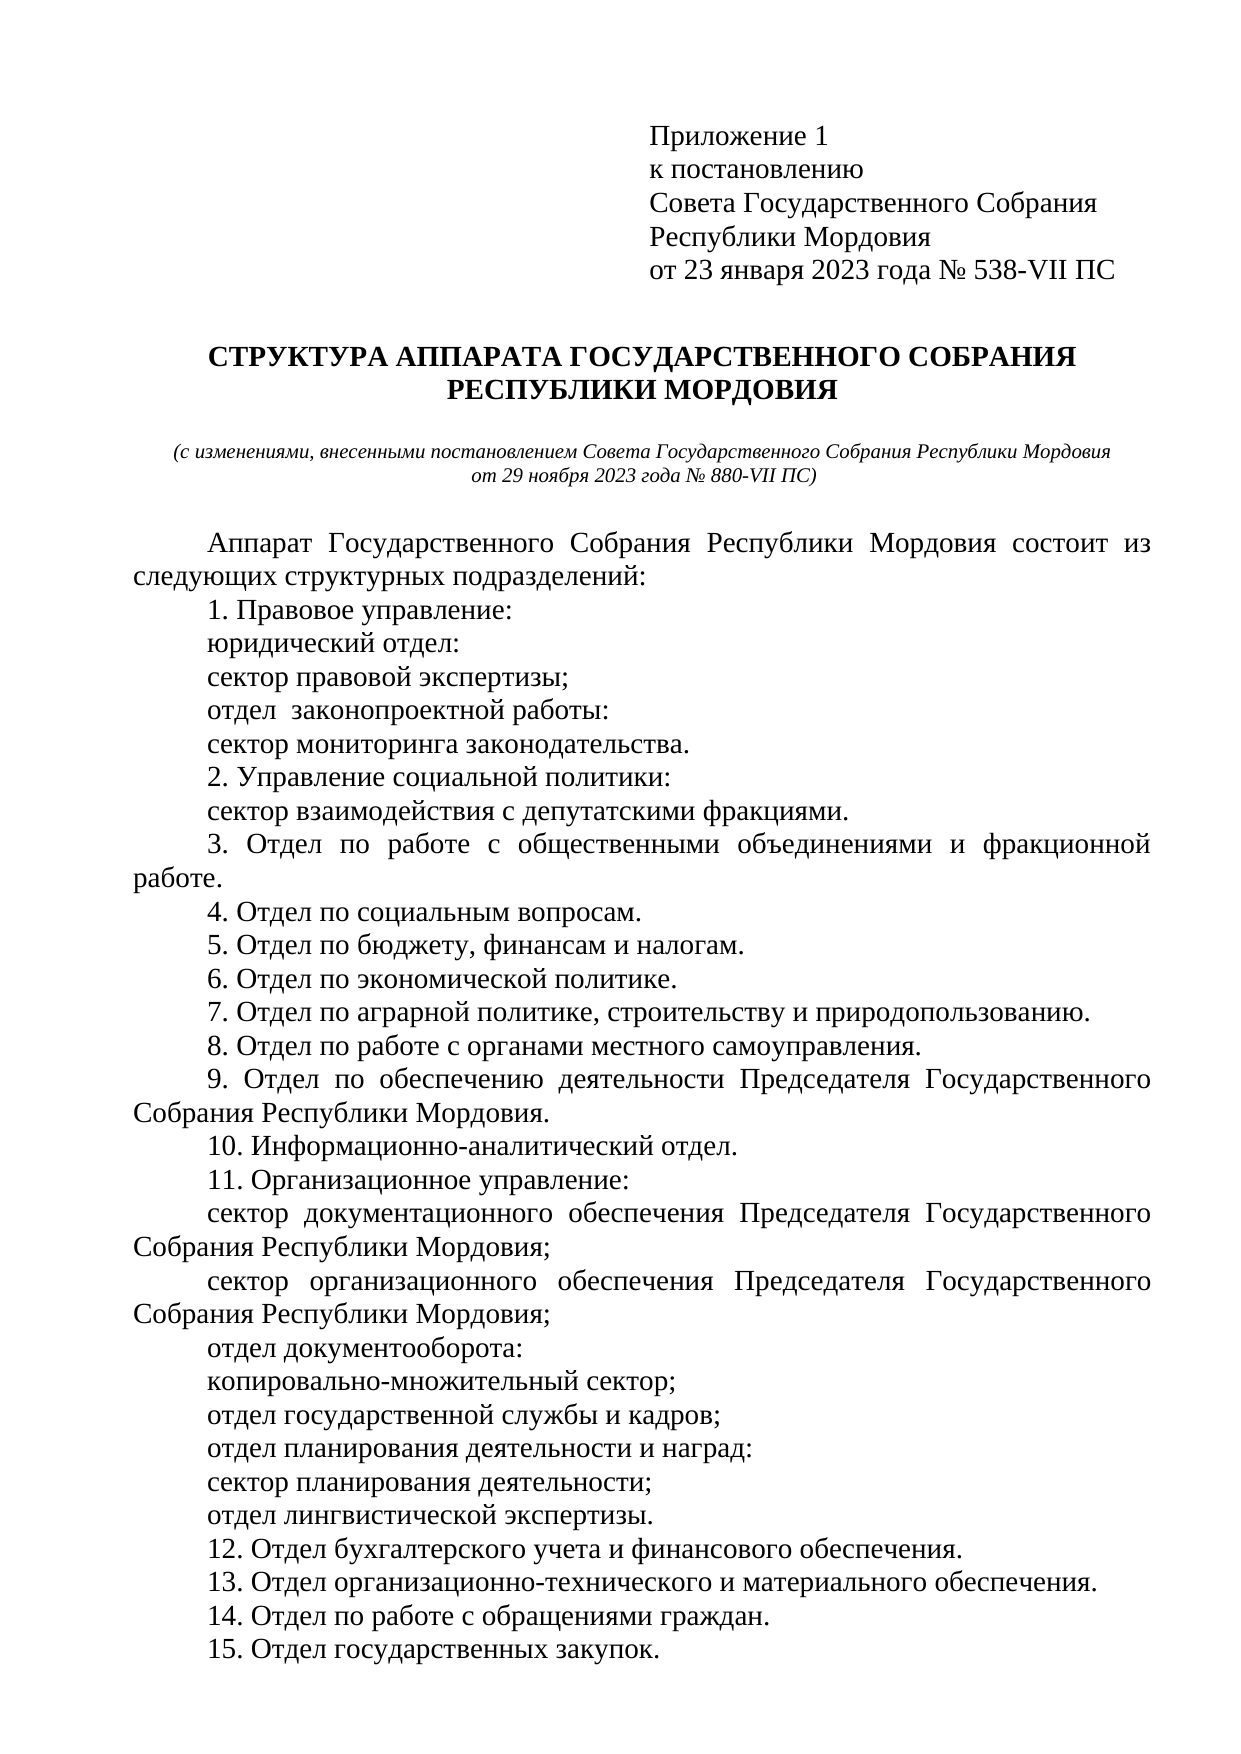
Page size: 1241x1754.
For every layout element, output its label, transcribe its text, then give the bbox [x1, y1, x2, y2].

text 3. Отдел по работе с общественными объединениями и фракционной работе. [133, 827, 1152, 894]
text отдел документооборота: [133, 1330, 1152, 1363]
text к постановлению [133, 152, 1152, 185]
text Аппарат Государственного Собрания Республики Мордовия состоит из следующих структурных подразделений: [133, 525, 1152, 592]
text сектор правовой экспертизы; [133, 659, 1152, 692]
text (с изменениями, внесенными постановлением Совета Государственного Собрания Республики Мордовия [133, 439, 1152, 463]
text сектор организационного обеспечения Председателя Государственного Собрания Республики Мордовия; [133, 1263, 1152, 1330]
text сектор взаимодействия с депутатскими фракциями. [133, 793, 1152, 827]
text от 23 января 2023 года № 538-VII ПС [133, 252, 1152, 286]
text отдел государственной службы и кадров; [133, 1397, 1152, 1430]
text сектор мониторинга законодательства. [133, 726, 1152, 759]
text СТРУКТУРА АППАРАТА ГОСУДАРСТВЕННОГО СОБРАНИЯ [133, 339, 1152, 372]
text сектор документационного обеспечения Председателя Государственного Собрания Республики Мордовия; [133, 1196, 1152, 1263]
text отдел лингвистической экспертизы. [133, 1497, 1152, 1531]
text 4. Отдел по социальным вопросам. [133, 894, 1152, 927]
text 12. Отдел бухгалтерского учета и финансового обеспечения. [133, 1531, 1152, 1564]
text 1. Правовое управление: [133, 592, 1152, 625]
text Приложение 1 [575, 118, 1152, 152]
text 14. Отдел по работе с обращениями граждан. [133, 1598, 1152, 1632]
text отдел законопроектной работы: [133, 692, 1152, 726]
text сектор планирования деятельности; [133, 1464, 1152, 1497]
text от 29 ноября 2023 года № 880-VII ПС) [133, 463, 1152, 487]
text 5. Отдел по бюджету, финансам и налогам. [133, 927, 1152, 961]
text копировально-множительный сектор; [133, 1363, 1152, 1397]
text 10. Информационно-аналитический отдел. [133, 1128, 1152, 1162]
text отдел планирования деятельности и наград: [133, 1430, 1152, 1464]
text юридический отдел: [133, 625, 1152, 659]
text 15. Отдел государственных закупок. [133, 1632, 1152, 1665]
text Совета Государственного Собрания [133, 185, 1152, 219]
text 8. Отдел по работе с органами местного самоуправления. [133, 1028, 1152, 1061]
text 2. Управление социальной политики: [133, 759, 1152, 793]
text РЕСПУБЛИКИ МОРДОВИЯ [133, 372, 1152, 406]
text 13. Отдел организационно-технического и материального обеспечения. [133, 1564, 1152, 1598]
text Республики Мордовия [133, 219, 1152, 252]
text 9. Отдел по обеспечению деятельности Председателя Государственного Собрания Республики Мордовия. [133, 1061, 1152, 1128]
text 6. Отдел по экономической политике. [133, 961, 1152, 994]
text 11. Организационное управление: [133, 1162, 1152, 1196]
text 7. Отдел по аграрной политике, строительству и природопользованию. [133, 994, 1152, 1028]
